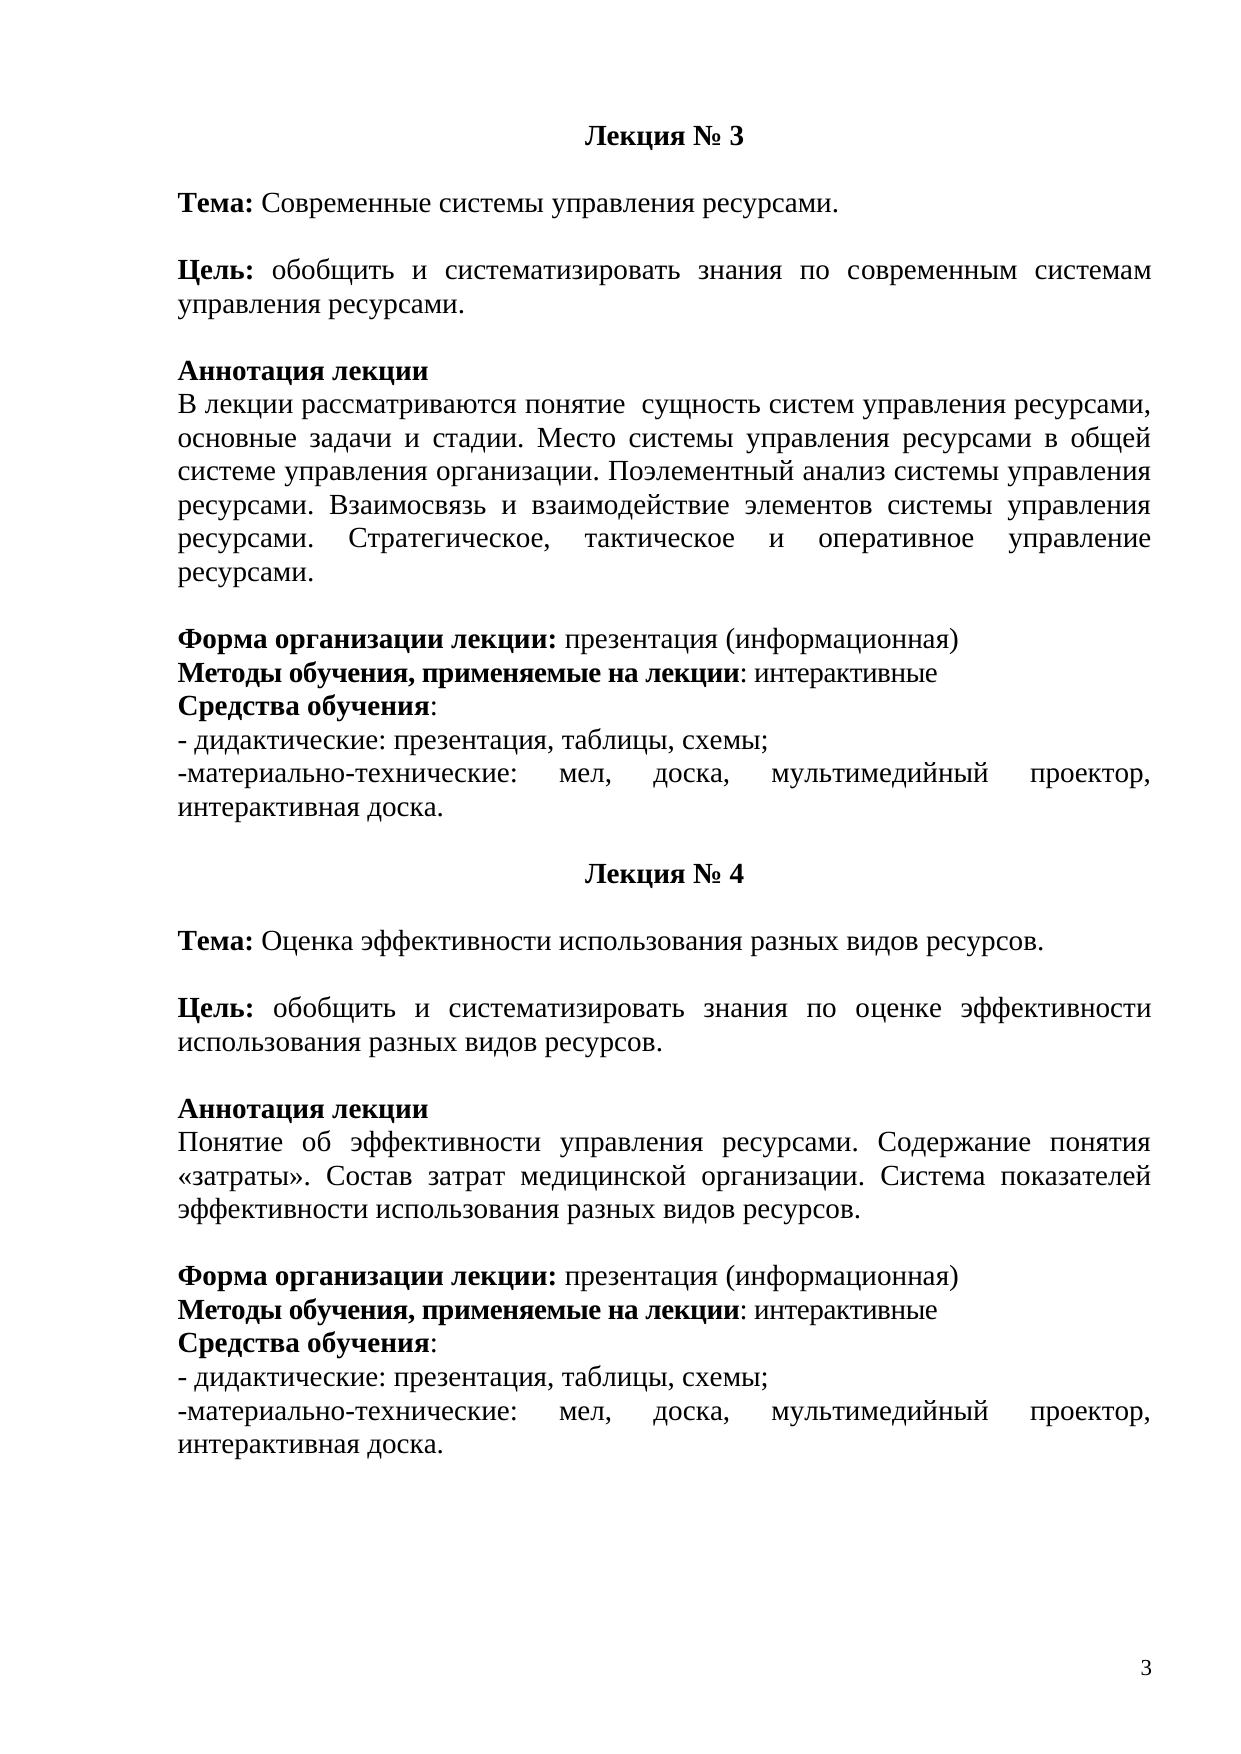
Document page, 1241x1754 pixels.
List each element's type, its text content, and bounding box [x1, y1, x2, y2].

text Средства обучения: [177, 1326, 1152, 1359]
text Лекция № 3 [177, 118, 1152, 152]
text Понятие об эффективности управления ресурсами. Содержание понятия «затраты». Состав затрат медицинской организации. Система показателей эффективности использования разных видов ресурсов. [177, 1124, 1152, 1225]
text Тема: Оценка эффективности использования разных видов ресурсов. [177, 923, 1152, 957]
text Форма организации лекции: презентация (информационная) [177, 1258, 1152, 1292]
text Методы обучения, применяемые на лекции: интерактивные [177, 655, 1152, 688]
text Цель: обобщить и систематизировать знания по современным системам управления ресурсами. [177, 252, 1152, 319]
text Форма организации лекции: презентация (информационная) [177, 621, 1152, 655]
text Тема: Современные системы управления ресурсами. [177, 185, 1152, 219]
text Средства обучения: [177, 688, 1152, 722]
text -материально-технические: мел, доска, мультимедийный проектор, интерактивная доска. [177, 1393, 1152, 1460]
text Лекция № 4 [177, 856, 1152, 889]
text Методы обучения, применяемые на лекции: интерактивные [177, 1292, 1152, 1326]
text Аннотация лекции [177, 353, 1152, 386]
text В лекции рассматриваются понятие сущность систем управления ресурсами, основные задачи и стадии. Место системы управления ресурсами в общей системе управления организации. Поэлементный анализ системы управления ресурсами. Взаимосвязь и взаимодействие элементов системы управления ресурсами. Стратегическое, тактическое и оперативное управление ресурсами. [177, 386, 1152, 588]
text - дидактические: презентация, таблицы, схемы; [177, 722, 1152, 755]
text Цель: обобщить и систематизировать знания по оценке эффективности использования разных видов ресурсов. [177, 990, 1152, 1057]
text Аннотация лекции [177, 1091, 1152, 1124]
text -материально-технические: мел, доска, мультимедийный проектор, интерактивная доска. [177, 755, 1152, 822]
text - дидактические: презентация, таблицы, схемы; [177, 1359, 1152, 1393]
